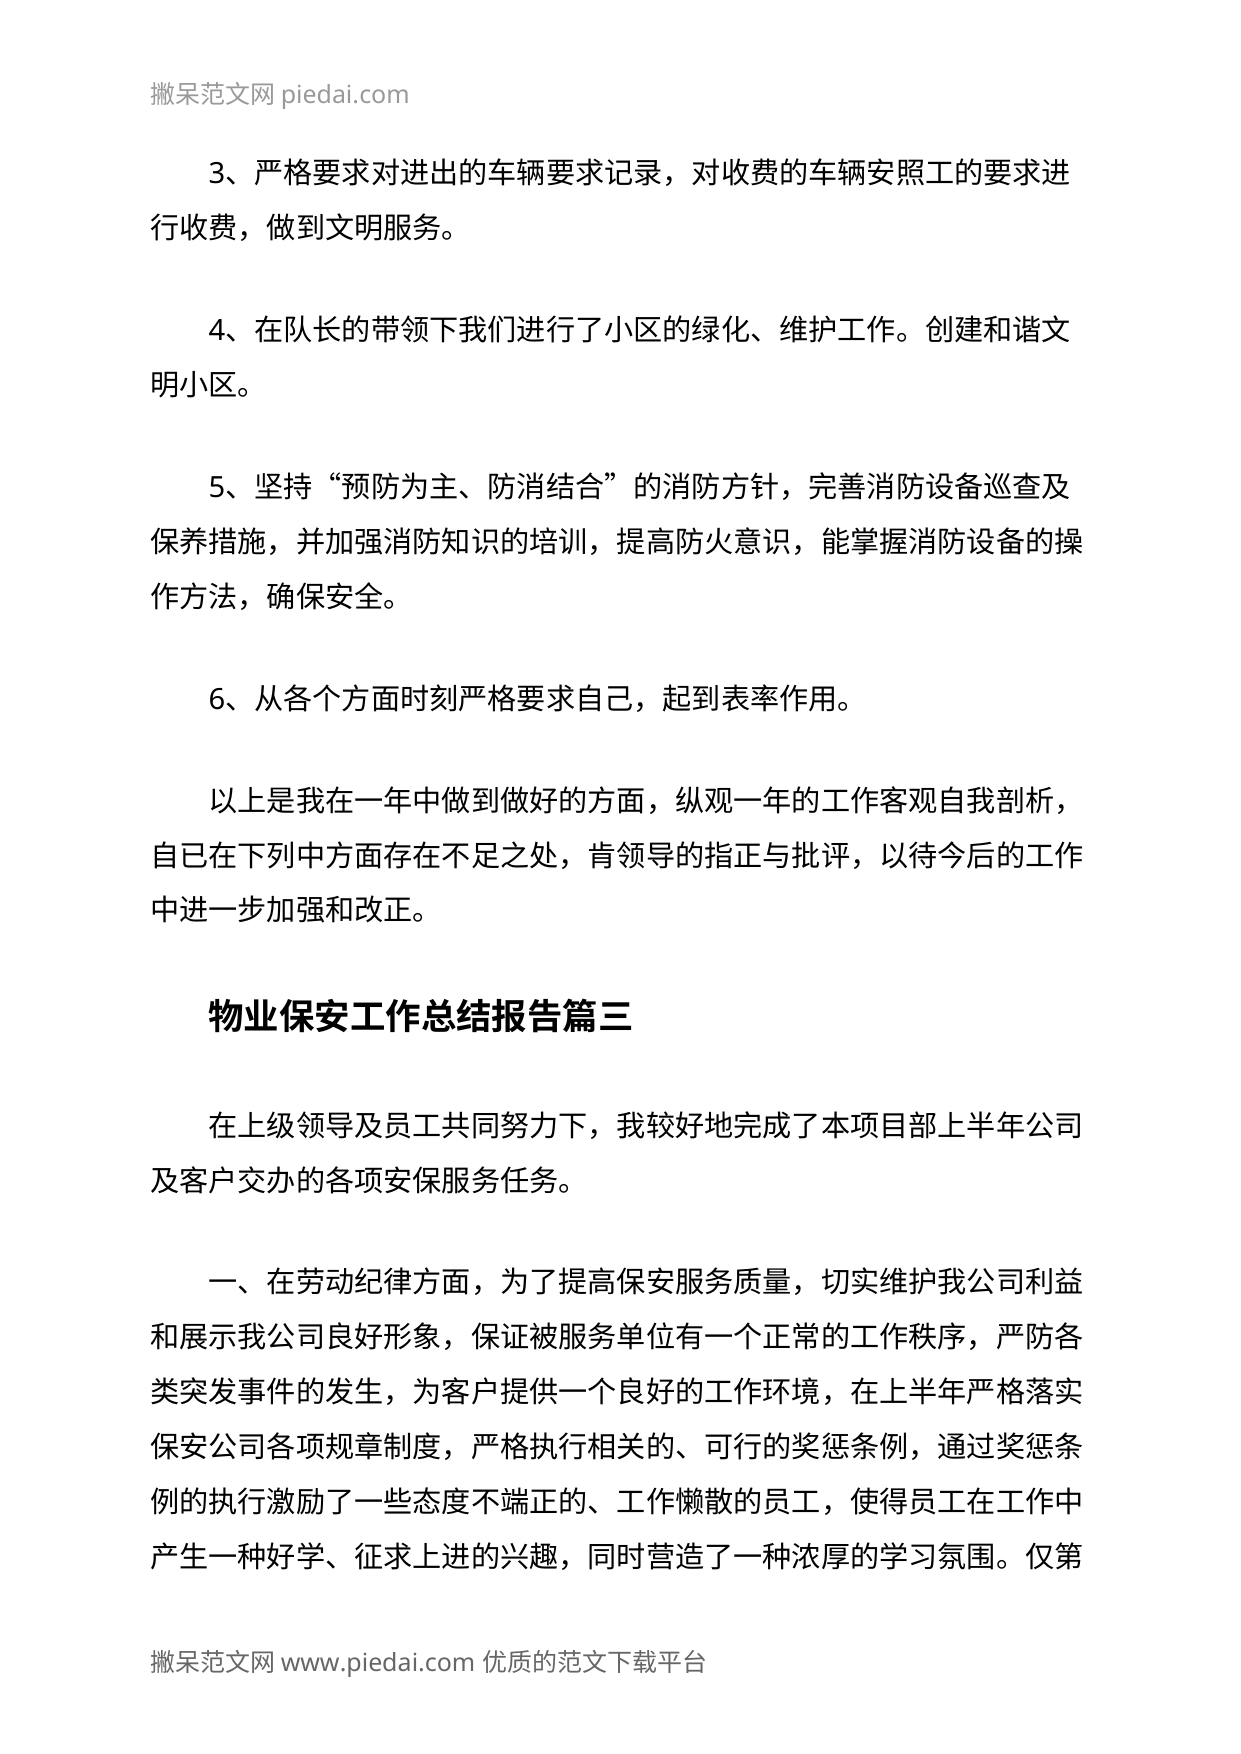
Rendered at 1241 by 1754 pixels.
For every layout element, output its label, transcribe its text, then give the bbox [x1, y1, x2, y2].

text 5、坚持“预防为主、防消结合”的消防方针，完善消防设备巡查及保养措施，并加强消防知识的培训，提高防火意识，能掌握消防设备的操作方法，确保安全。 [150, 463, 1090, 616]
text 在上级领导及员工共同努力下，我较好地完成了本项目部上半年公司及客户交办的各项安保服务任务。 [150, 1102, 1090, 1199]
text 4、在队长的带领下我们进行了小区的绿化、维护工作。创建和谐文明小区。 [150, 307, 1090, 404]
text 3、严格要求对进出的车辆要求记录，对收费的车辆安照工的要求进行收费，做到文明服务。 [150, 150, 1090, 247]
text 6、从各个方面时刻严格要求自己，起到表率作用。 [150, 675, 1090, 718]
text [150, 1259, 1090, 1576]
text 物业保安工作总结报告篇三 [150, 989, 1090, 1040]
text 以上是我在一年中做到做好的方面，纵观一年的工作客观自我剖析，自已在下列中方面存在不足之处，肯领导的指正与批评，以待今后的工作中进一步加强和改正。 [150, 777, 1090, 929]
